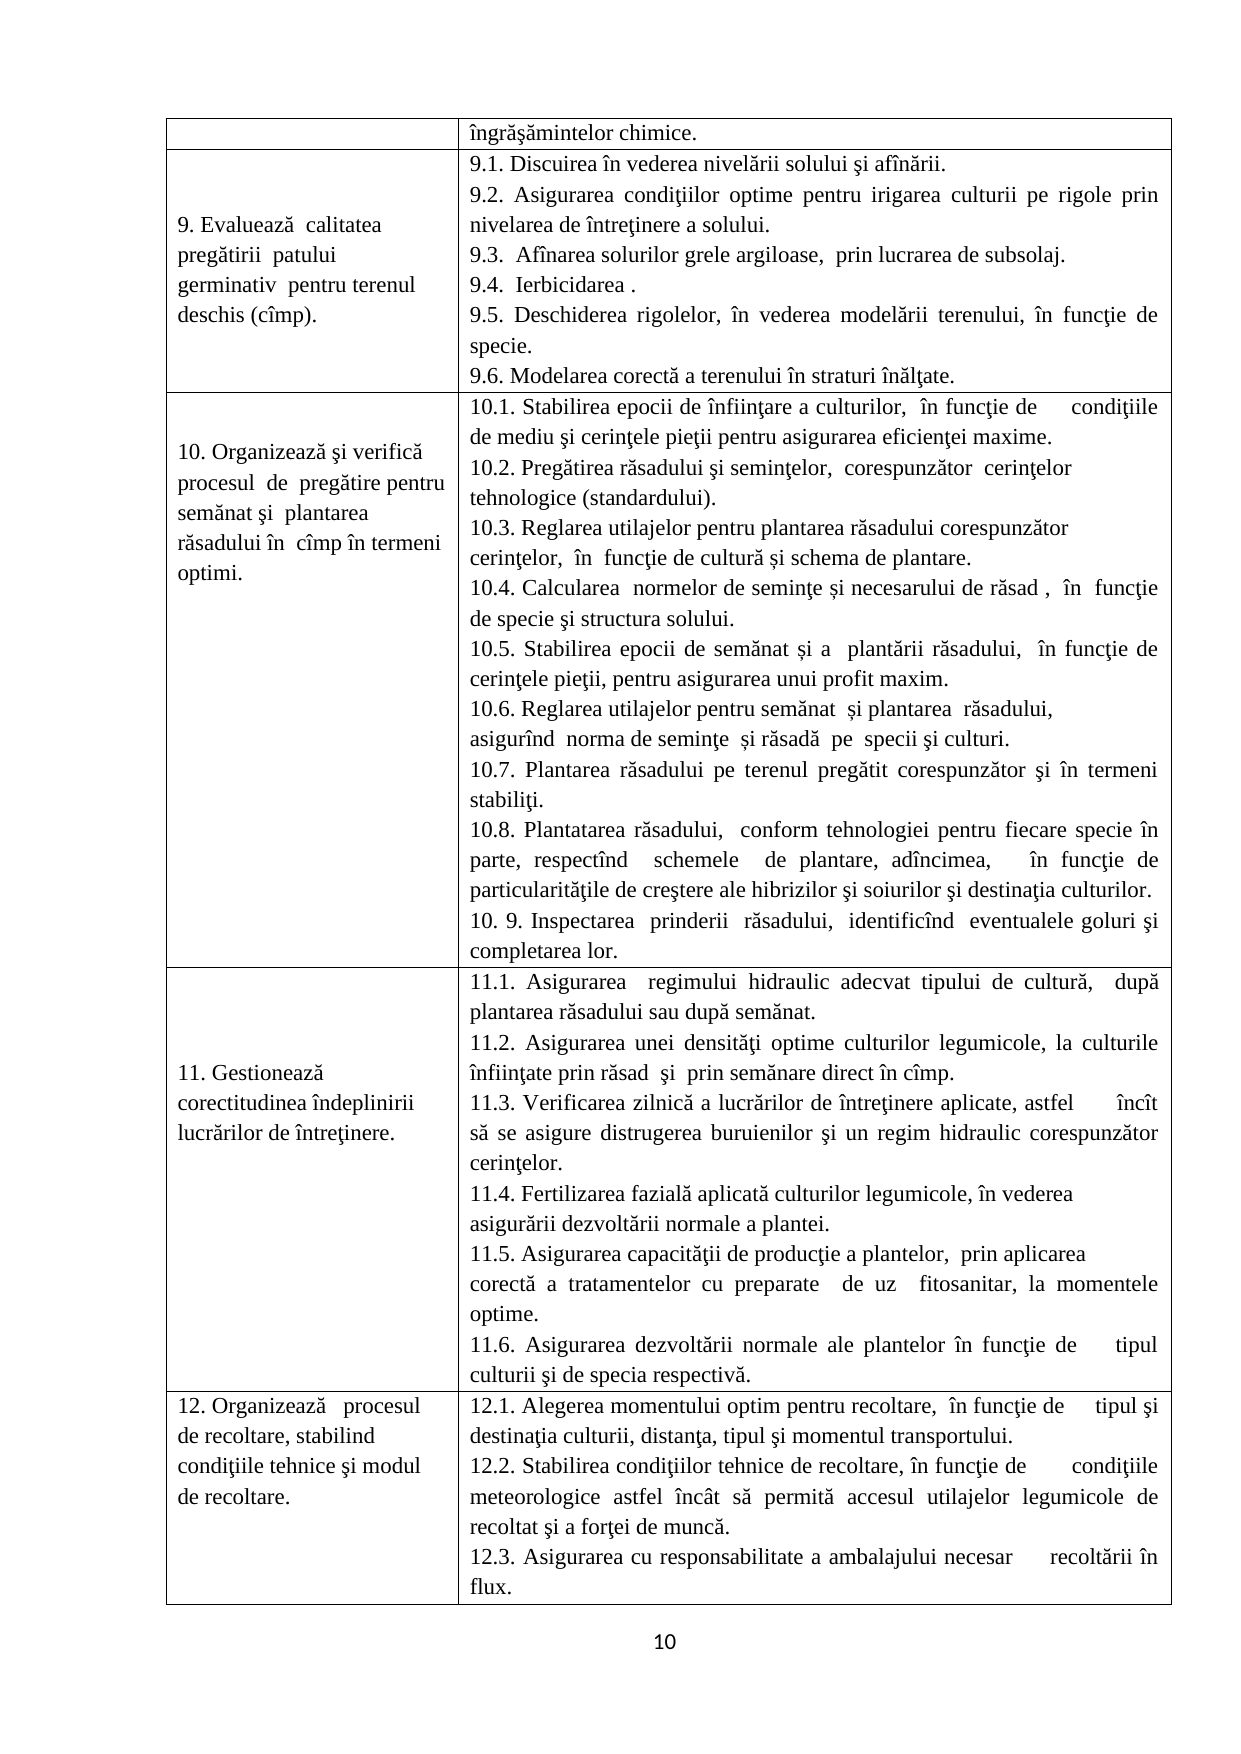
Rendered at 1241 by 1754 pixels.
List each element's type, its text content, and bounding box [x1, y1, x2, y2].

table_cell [459, 1392, 1171, 1603]
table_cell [459, 119, 1171, 149]
table_cell 10.1. Stabilirea epocii de înfiinţare a culturilor, în funcţie de condiţiile de mediu şi cerinţele pieţii pentru asigurarea eficienţei maxime. 10.2. Pregătirea răsadului şi seminţelor, corespunzător cerinţelor tehnologice (standardului). 10.3. Reglarea utilajelor pentru plantarea răsadului corespunzător cerinţelor, în funcţie de cultură și schema de plantare. 10.4. Calcularea normelor de seminţe și necesarului de răsad , în funcţie de specie şi structura solului. 10.5. Stabilirea epocii de semănat și a plantării răsadului, în funcţie de cerinţele pieţii, pentru asigurarea unui profit maxim. 10.6. Reglarea utilajelor pentru semănat și plantarea răsadului, asigurînd norma de seminţe și răsadă pe specii şi culturi. 10.7. Plantarea răsadului pe terenul pregătit corespunzător şi în termeni stabiliţi. 10.8. Plantatarea răsadului, conform tehnologiei pentru fiecare specie în parte, respectînd schemele de plantare, adîncimea, în funcţie de particularităţile de creştere ale hibrizilor şi soiurilor şi destinaţia culturilor. 10. 9. Inspectarea prinderii răsadului, identificînd eventualele goluri şi completarea lor. [459, 393, 1171, 967]
table_cell 9.1. Discuirea în vederea nivelării solului şi afînării. 9.2. Asigurarea condiţiilor optime pentru irigarea culturii pe rigole prin nivelarea de întreţinere a solului. 9.3. Afînarea solurilor grele argiloase, prin lucrarea de subsolaj. 9.4. Ierbicidarea . 9.5. Deschiderea rigolelor, în vederea modelării terenului, în funcţie de specie. 9.6. Modelarea corectă a terenului în straturi înălţate. [459, 150, 1171, 392]
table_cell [167, 119, 458, 149]
table_cell 10. Organizează şi verifică procesul de pregătire pentru semănat şi plantarea răsadului în cîmp în termeni optimi. [167, 393, 458, 967]
table_cell 9. Evaluează calitatea pregătirii patului germinativ pentru terenul deschis (cîmp). [167, 150, 458, 392]
table_cell 11. Gestionează corectitudinea îndeplinirii lucrărilor de întreţinere. [167, 968, 458, 1391]
table_cell 11.1. Asigurarea regimului hidraulic adecvat tipului de cultură, după plantarea răsadului sau după semănat. 11.2. Asigurarea unei densităţi optime culturilor legumicole, la culturile înfiinţate prin răsad şi prin semănare direct în cîmp. 11.3. Verificarea zilnică a lucrărilor de întreţinere aplicate, astfel încît să se asigure distrugerea buruienilor şi un regim hidraulic corespunzător cerinţelor. 11.4. Fertilizarea fazială aplicată culturilor legumicole, în vederea asigurării dezvoltării normale a plantei. 11.5. Asigurarea capacităţii de producţie a plantelor, prin aplicarea corectă a tratamentelor cu preparate de uz fitosanitar, la momentele optime. 11.6. Asigurarea dezvoltării normale ale plantelor în funcţie de tipul culturii şi de specia respectivă. [459, 968, 1171, 1391]
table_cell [167, 1392, 458, 1603]
